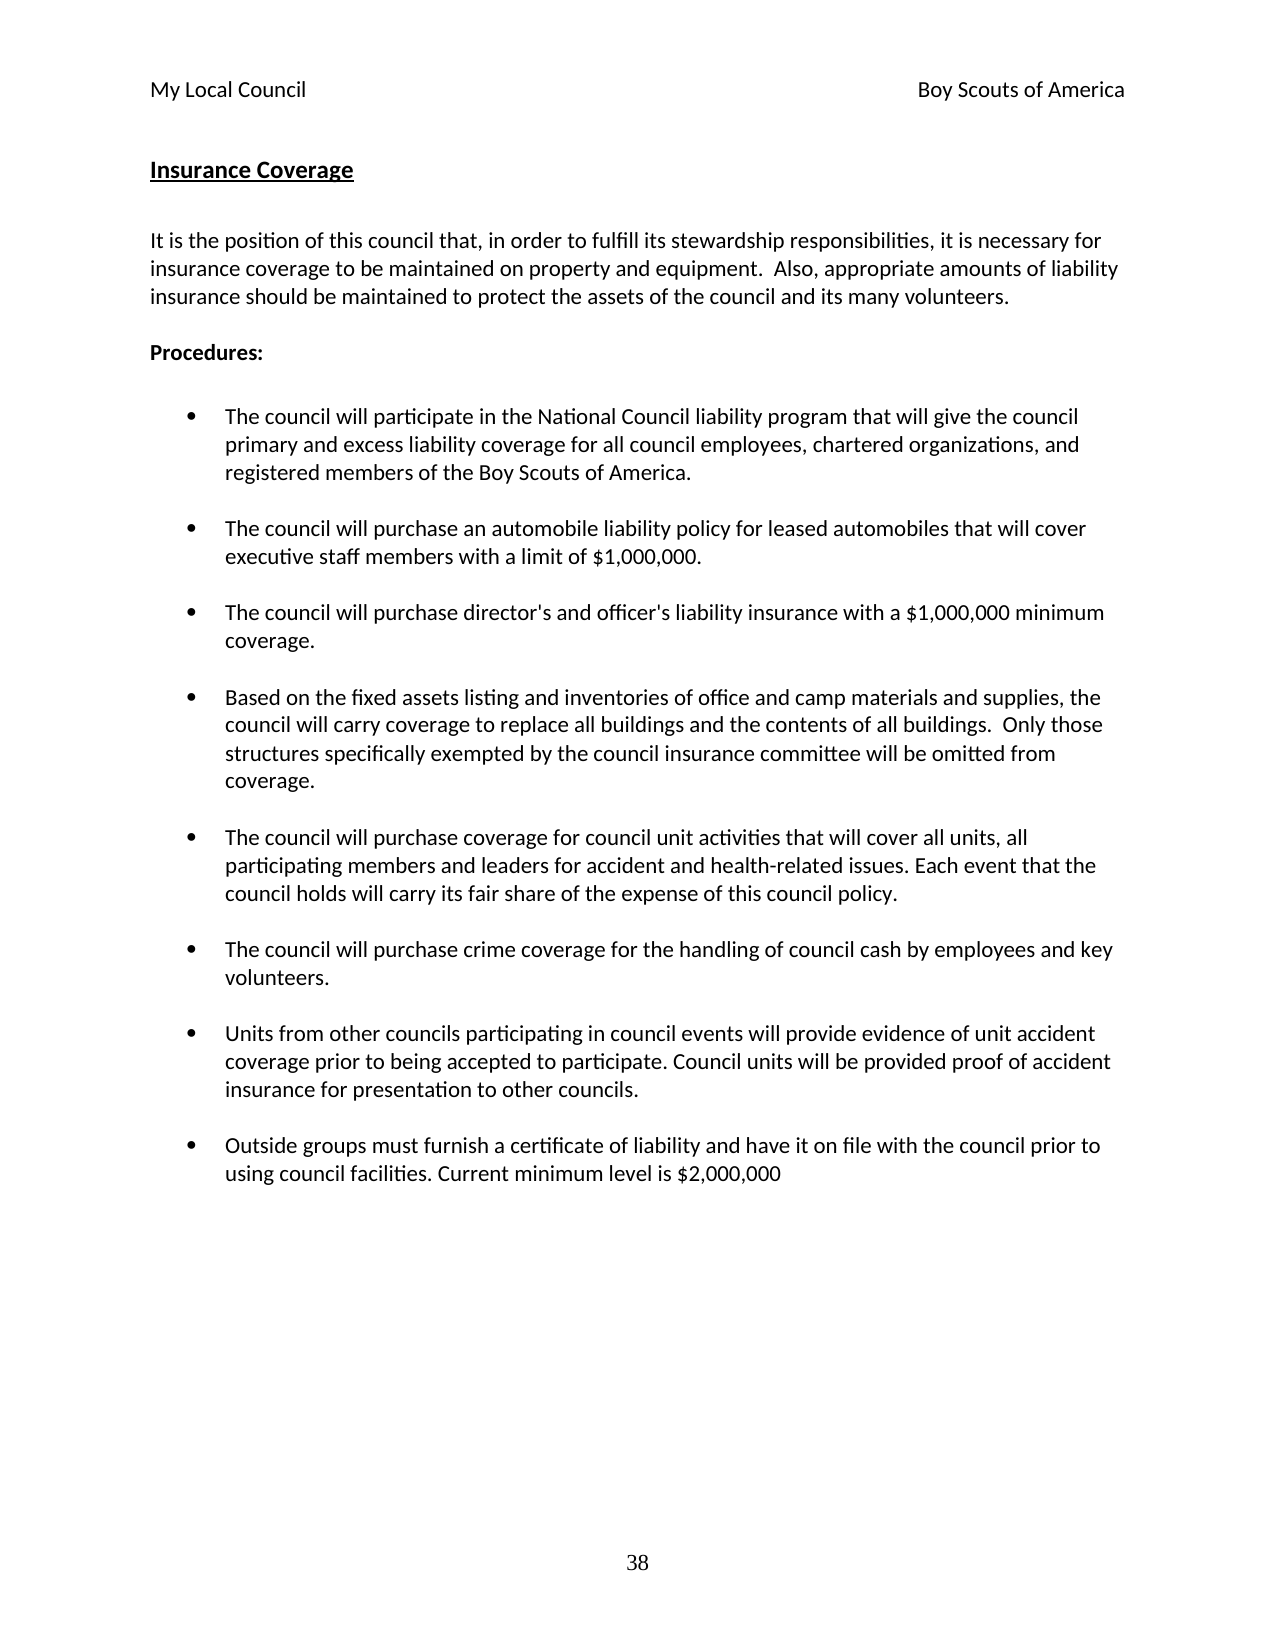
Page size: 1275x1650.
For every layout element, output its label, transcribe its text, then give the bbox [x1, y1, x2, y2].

text Procedures: [150, 338, 1125, 366]
list The council will purchase director's and officer's liability insurance with a $1,000,000 minimum coverage. [187, 598, 1125, 654]
list Based on the fixed assets listing and inventories of office and camp materials and supplies, the council will carry coverage to replace all buildings and the contents of all buildings. Only those structures specifically exempted by the council insurance committee will be omitted from coverage. [187, 683, 1125, 795]
list Units from other councils participating in council events will provide evidence of unit accident coverage prior to being accepted to participate. Council units will be provided proof of accident insurance for presentation to other councils. [187, 1019, 1125, 1103]
list The council will participate in the National Council liability program that will give the council primary and excess liability coverage for all council employees, chartered organizations, and registered members of the Boy Scouts of America. [187, 402, 1125, 486]
subtitle Insurance Coverage [150, 154, 1125, 185]
list The council will purchase coverage for council unit activities that will cover all units, all participating members and leaders for accident and health-related issues. Each event that the council holds will carry its fair share of the expense of this council policy. [187, 823, 1125, 907]
list The council will purchase crime coverage for the handling of council cash by employees and key volunteers. [187, 935, 1125, 991]
text It is the position of this council that, in order to fulfill its stewardship responsibilities, it is necessary for insurance coverage to be maintained on property and equipment. Also, appropriate amounts of liability insurance should be maintained to protect the assets of the council and its many volunteers. [150, 226, 1125, 310]
list The council will purchase an automobile liability policy for leased automobiles that will cover executive staff members with a limit of $1,000,000. [187, 514, 1125, 571]
list Outside groups must furnish a certificate of liability and have it on file with the council prior to using council facilities. Current minimum level is $2,000,000 [187, 1131, 1125, 1187]
